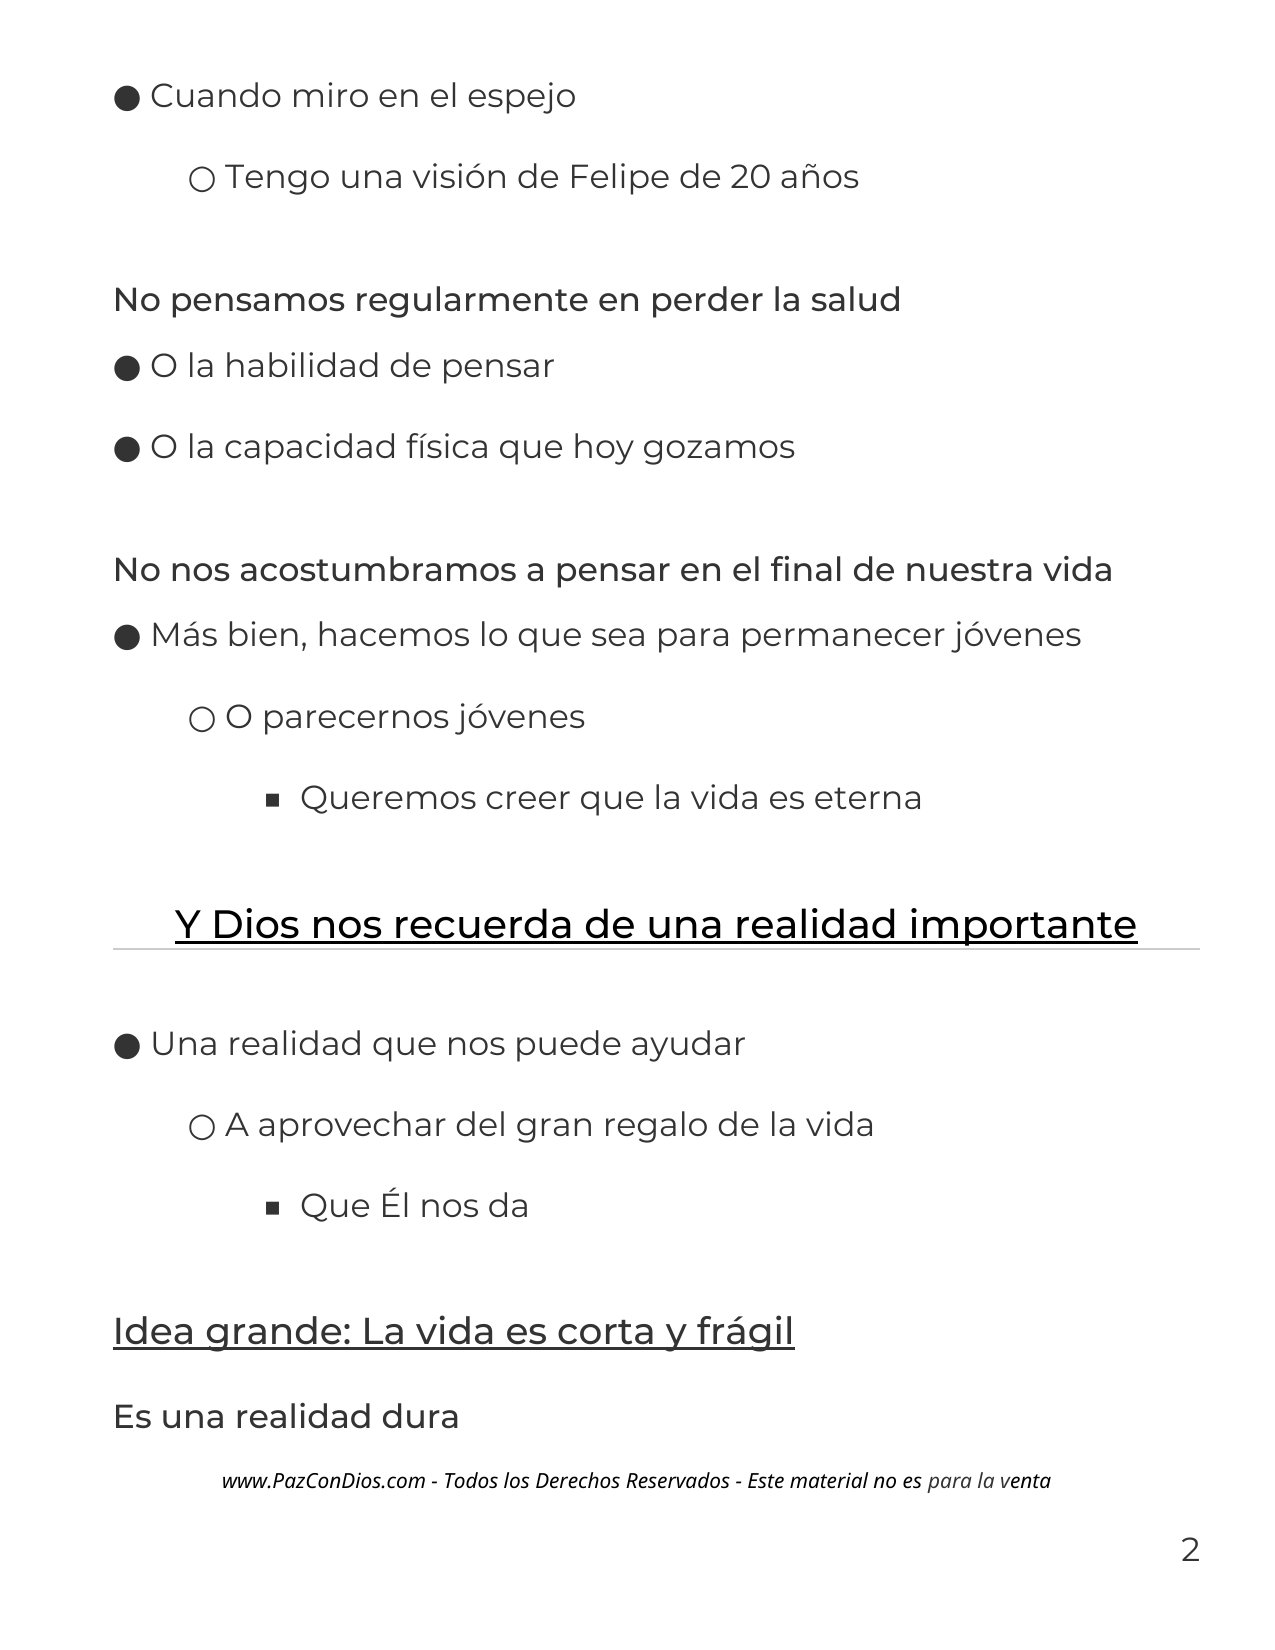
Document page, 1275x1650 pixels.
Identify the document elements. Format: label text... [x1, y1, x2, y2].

list Una realidad que nos puede ayudar [112, 1023, 1200, 1064]
subtitle Idea grande: La vida es corta y frágil [112, 1308, 1200, 1354]
list O la capacidad física que hoy gozamos [112, 426, 1200, 467]
list Más bien, hacemos lo que sea para permanecer jóvenes [112, 614, 1200, 655]
subtitle No pensamos regularmente en perder la salud [112, 279, 1200, 320]
subtitle Y Dios nos recuerda de una realidad importante [112, 900, 1200, 950]
list Que Él nos da [262, 1186, 1200, 1226]
list Cuando miro en el espejo [112, 75, 1200, 116]
subtitle Es una realidad dura [112, 1396, 1200, 1436]
list A aprovechar del gran regalo de la vida [187, 1104, 1200, 1145]
list Tengo una visión de Felipe de 20 años [187, 156, 1200, 197]
subtitle No nos acostumbramos a pensar en el final de nuestra vida [112, 549, 1200, 589]
list O la habilidad de pensar [112, 345, 1200, 385]
list Queremos creer que la vida es eterna [262, 777, 1200, 818]
list O parecernos jóvenes [187, 696, 1200, 736]
